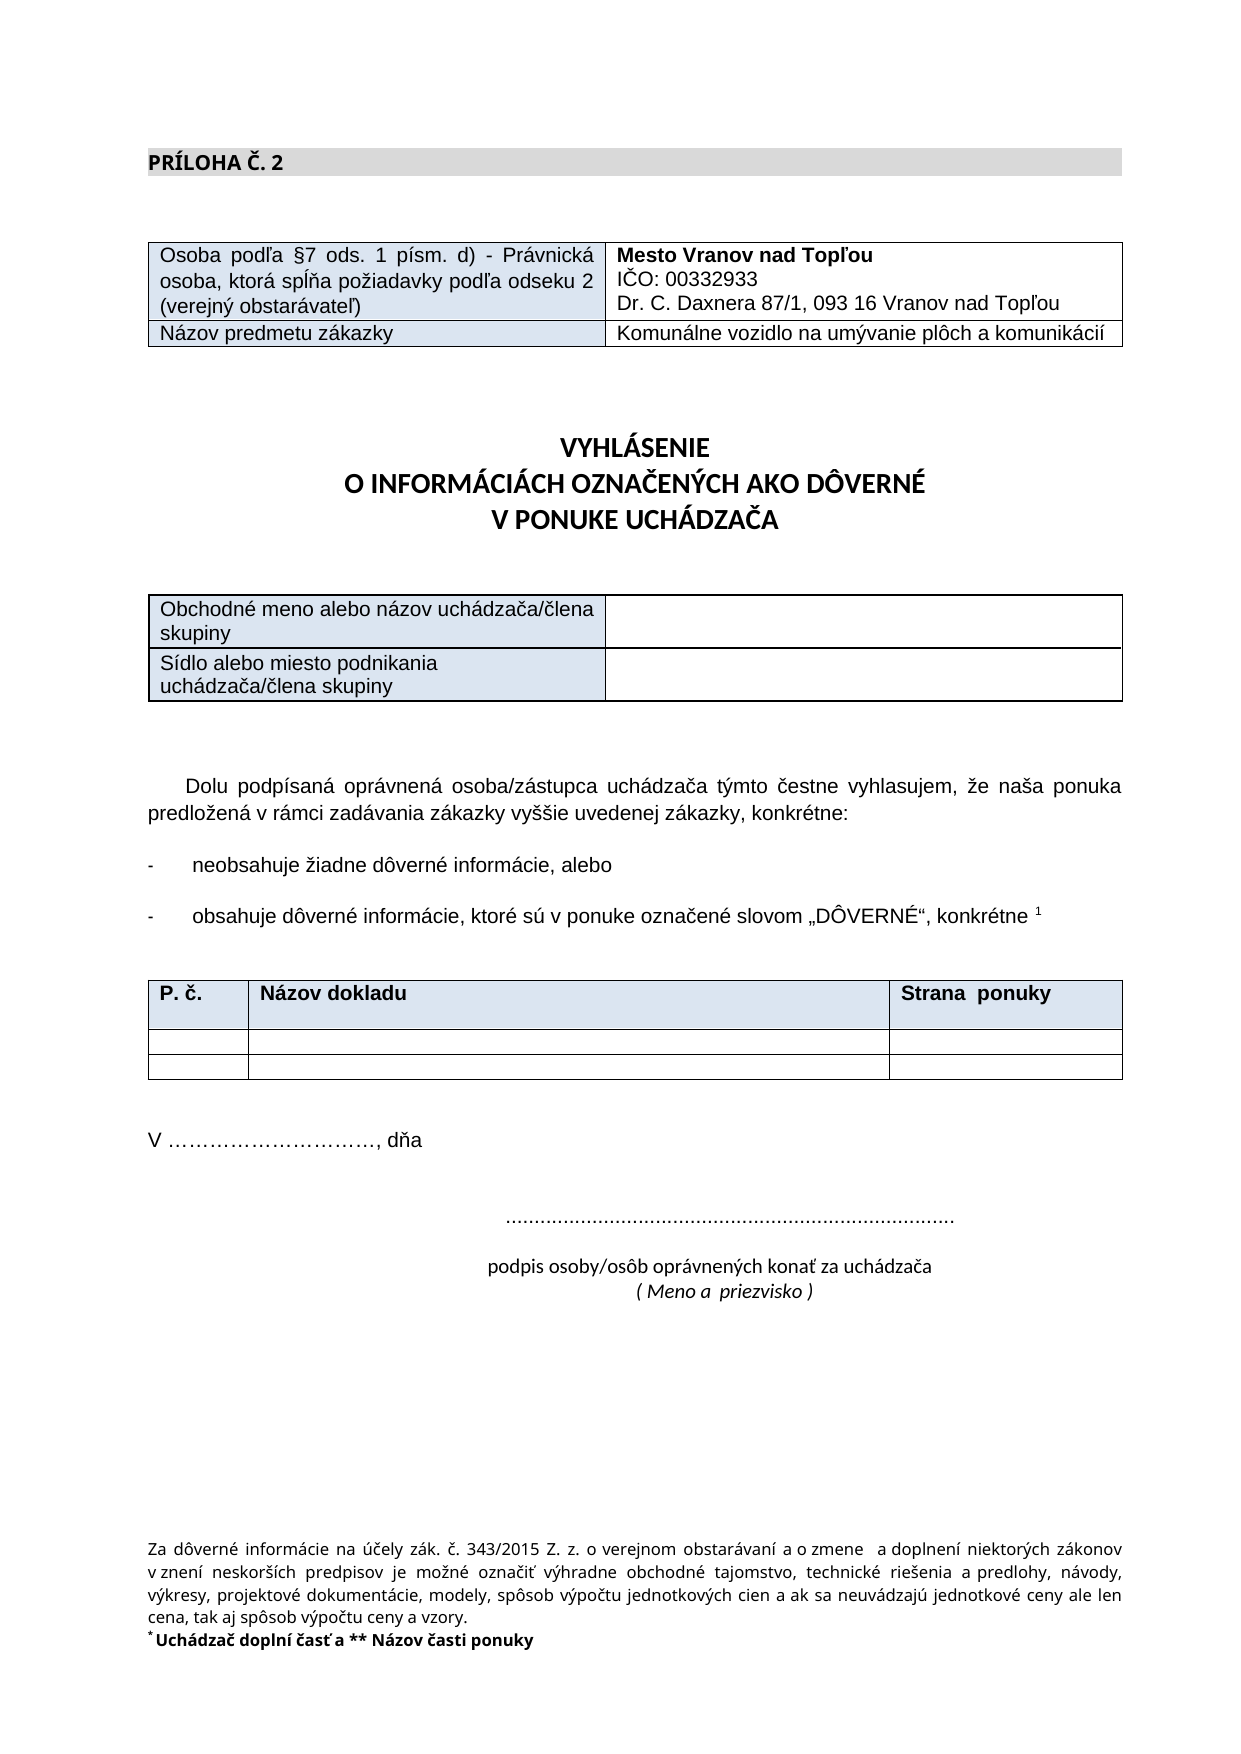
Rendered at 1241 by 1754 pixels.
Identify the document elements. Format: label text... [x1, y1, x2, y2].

table_header Názov dokladu [249, 981, 889, 1028]
table_cell [890, 1055, 1122, 1078]
text Dolu podpísaná oprávnená osoba/zástupca uchádzača týmto čestne vyhlasujem, že naša ponuka predložená v rámci zadávania zákazky vyššie uvedenej zákazky, konkrétne: [148, 773, 1122, 825]
text .............................................................................. [148, 1204, 1122, 1228]
table_header Obchodné meno alebo názov uchádzača/člena skupiny [150, 596, 605, 647]
text podpis osoby/osôb oprávnených konať za uchádzača [148, 1253, 1122, 1278]
table_cell [149, 1030, 248, 1053]
list neobsahuje žiadne dôverné informácie, alebo [148, 852, 1122, 877]
text o informáciách označených ako dôverné [148, 465, 1122, 501]
table_header Strana ponuky [890, 981, 1122, 1028]
text v ponuke uchádzača [148, 501, 1122, 536]
text V …………………………, dňa [148, 1127, 1122, 1151]
text Príloha č. 2 [148, 148, 1122, 176]
table_cell Názov predmetu zákazky [149, 321, 605, 346]
table_cell [606, 647, 1122, 700]
table_cell Sídlo alebo miesto podnikania uchádzača/člena skupiny [150, 649, 605, 700]
table_cell [149, 1055, 248, 1078]
table_cell [249, 1030, 889, 1053]
list obsahuje dôverné informácie, ktoré sú v ponuke označené slovom „DÔVERNÉ“, konkrétne 1 [148, 904, 1122, 928]
table_header Osoba podľa §7 ods. 1 písm. d) - Právnická osoba, ktorá spĺňa požiadavky podľa odseku 2 (verejný obstarávateľ) [149, 243, 605, 319]
table_cell [890, 1030, 1122, 1053]
table_cell [249, 1055, 889, 1078]
table_header [606, 596, 1122, 647]
table_header Mesto Vranov nad Topľou IČO: 00332933 Dr. C. Daxnera 87/1, 093 16 Vranov nad Topľou [606, 243, 1122, 319]
table_cell Komunálne vozidlo na umývanie plôch a komunikácií [606, 321, 1122, 346]
table_header P. č. [149, 981, 248, 1028]
text VYHLÁSENIE [148, 429, 1122, 465]
text ( Meno a priezvisko ) [148, 1278, 1122, 1304]
